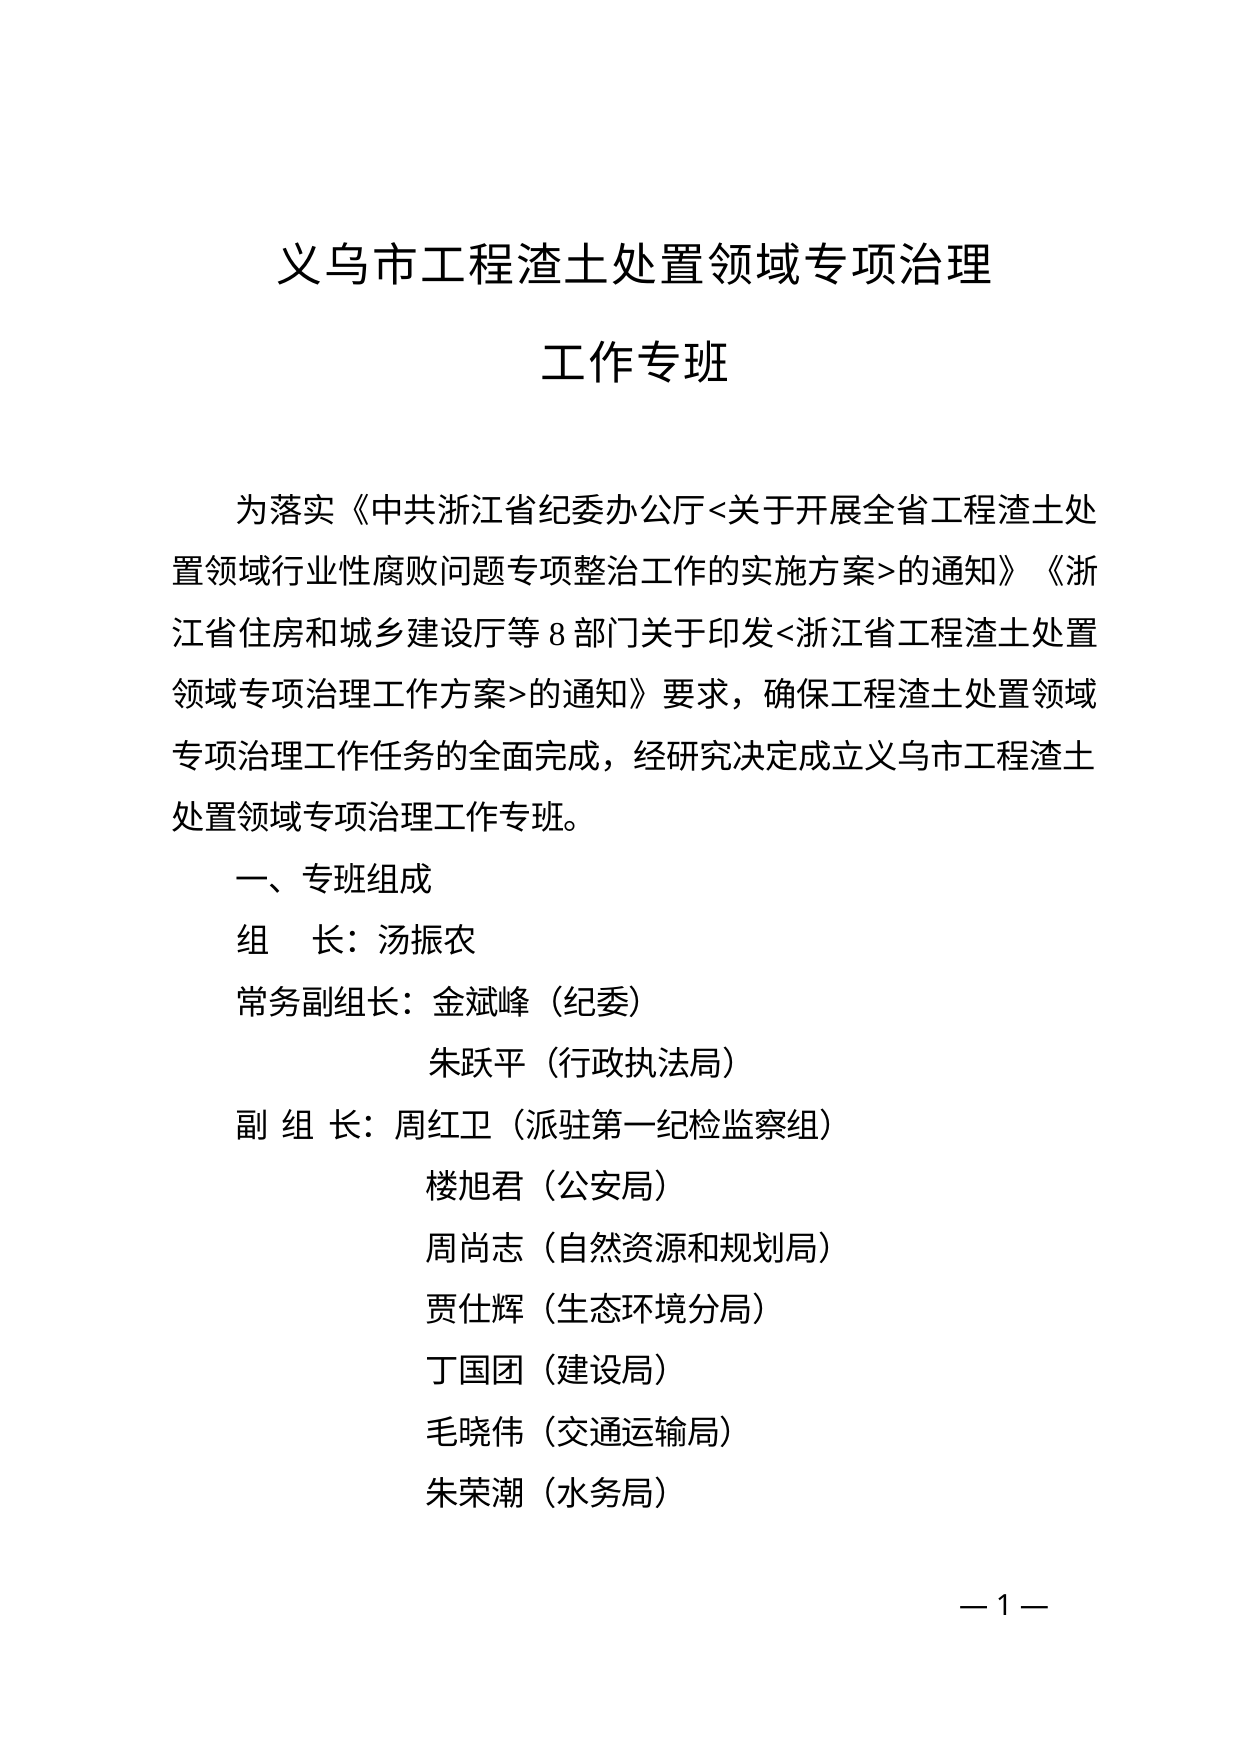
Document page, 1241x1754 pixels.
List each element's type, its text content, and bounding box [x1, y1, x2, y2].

text 贾仕辉（生态环境分局） [201, 1272, 1098, 1334]
text 工作专班 [171, 311, 1098, 408]
text 副 组 长：周红卫（派驻第一纪检监察组） [171, 1088, 1098, 1149]
text 一、专班组成 [171, 842, 1098, 903]
text 朱荣潮（水务局） [201, 1457, 1098, 1518]
text 楼旭君（公安局） [201, 1149, 1098, 1211]
text 毛晓伟（交通运输局） [201, 1395, 1098, 1457]
text 周尚志（自然资源和规划局） [201, 1211, 1098, 1272]
text 为落实《中共浙江省纪委办公厅<关于开展全省工程渣土处置领域行业性腐败问题专项整治工作的实施方案>的通知》《浙江省住房和城乡建设厅等8部门关于印发<浙江省工程渣土处置领域专项治理工作方案>的通知》要求，确保工程渣土处置领域专项治理工作任务的全面完成，经研究决定成立义乌市工程渣土处置领域专项治理工作专班。 [171, 473, 1098, 842]
text 朱跃平（行政执法局） [171, 1026, 1098, 1088]
text 常务副组长：金斌峰（纪委） [171, 965, 1098, 1026]
text 组 长：汤振农 [171, 903, 1098, 965]
text 丁国团（建设局） [201, 1334, 1098, 1395]
text 义乌市工程渣土处置领域专项治理 [171, 213, 1098, 311]
